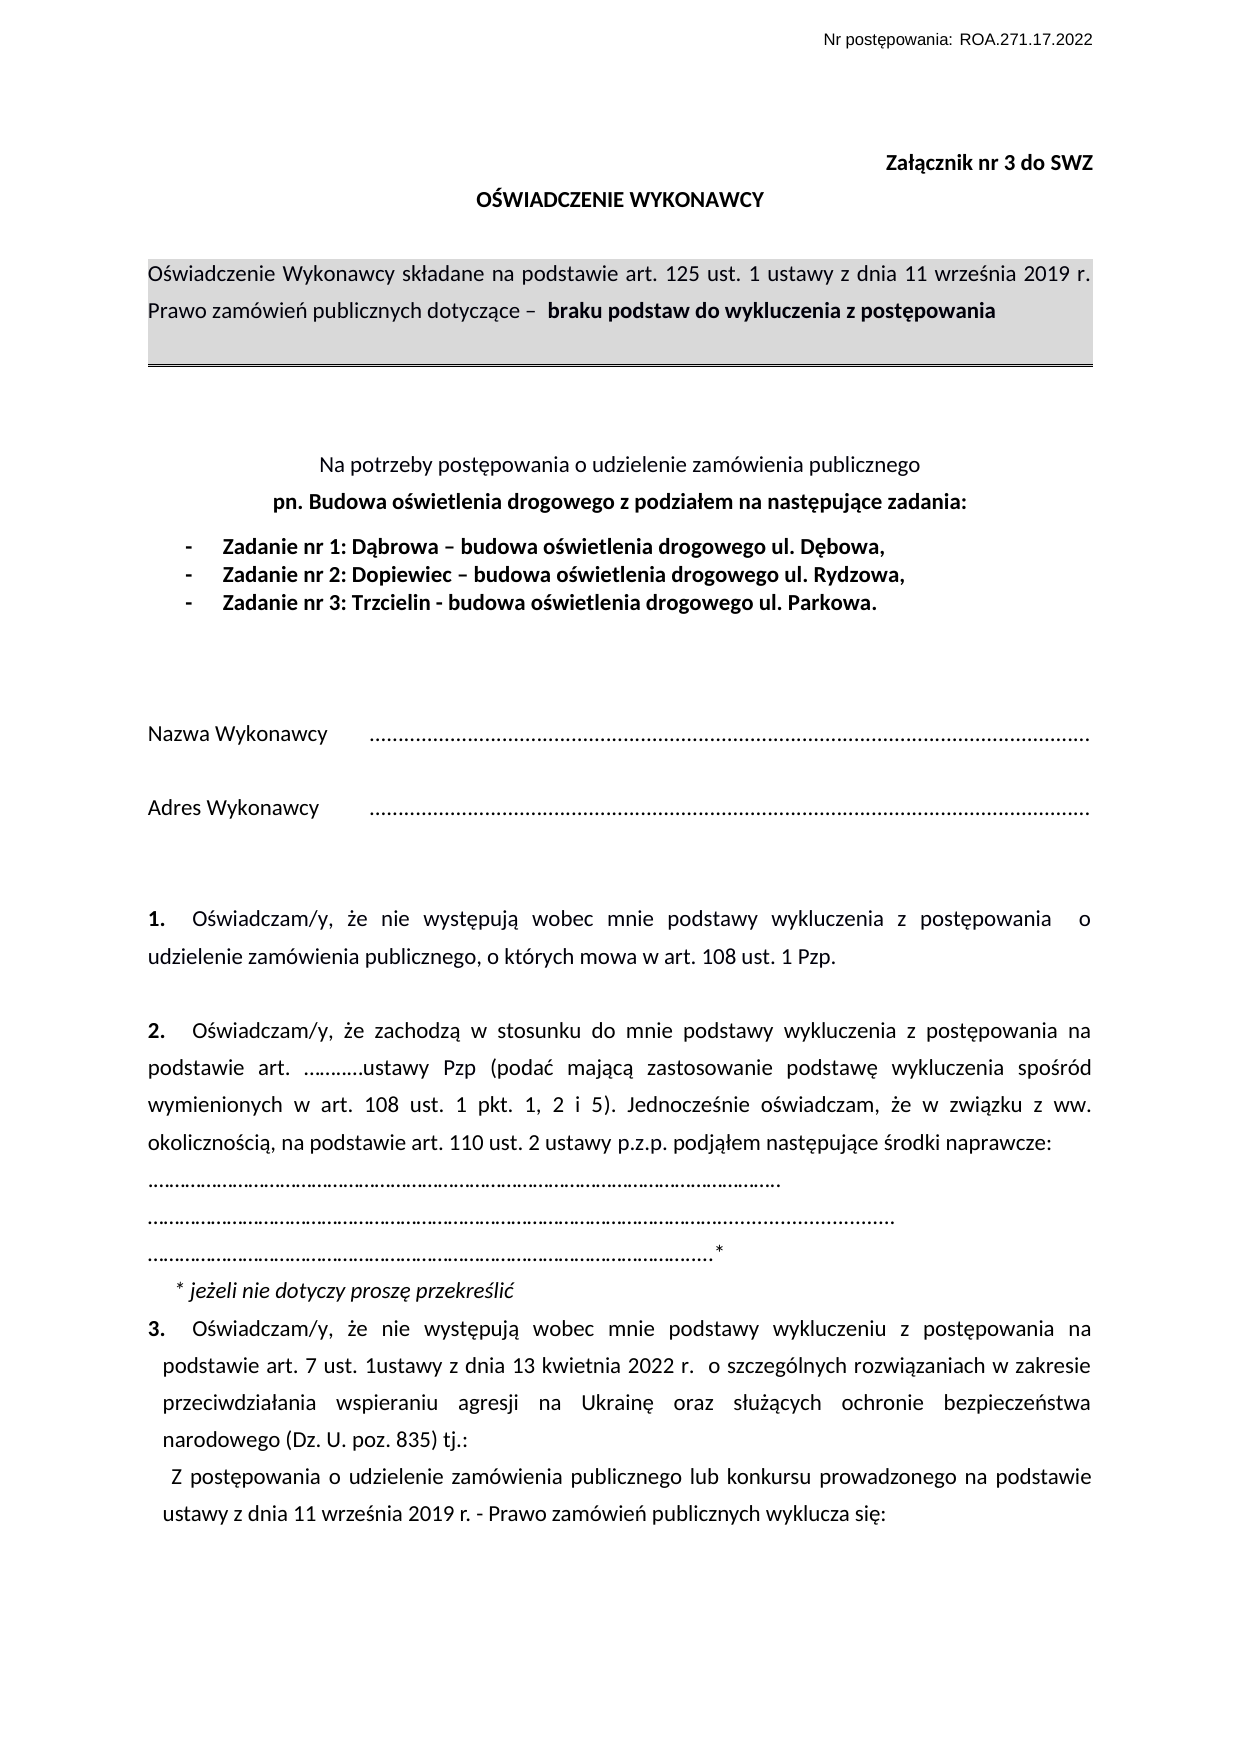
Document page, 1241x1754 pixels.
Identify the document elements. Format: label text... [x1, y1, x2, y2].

list Zadanie nr 1: Dąbrowa – budowa oświetlenia drogowego ul. Dębowa, [185, 532, 1093, 560]
text * jeżeli nie dotyczy proszę przekreślić [148, 1276, 1093, 1304]
text Adres Wykonawcy ............................................................................................................................. [148, 793, 1093, 858]
list Oświadczam/y, że zachodzą w stosunku do mnie podstawy wykluczenia z postępowania na podstawie art. ……..…ustawy Pzp (podać mającą zastosowanie podstawę wykluczenia spośród wymienionych w art. 108 ust. 1 pkt. 1, 2 i 5). Jednocześnie oświadczam, że w związku z ww. okolicznością, na podstawie art. 110 ust. 2 ustawy p.z.p. podjąłem następujące środki naprawcze: [148, 1016, 1093, 1156]
text Oświadczenie Wykonawcy składane na podstawie art. 125 ust. 1 ustawy z dnia 11 września 2019 r. Prawo zamówień publicznych dotyczące – braku podstaw do wykluczenia z postępowania [148, 259, 1093, 324]
text OŚWIADCZENIE WYKONAWCY [148, 185, 1093, 213]
list Oświadczam/y, że nie występują wobec mnie podstawy wykluczenia z postępowania o udzielenie zamówienia publicznego, o których mowa w art. 108 ust. 1 Pzp. [148, 904, 1093, 970]
list Zadanie nr 3: Trzcielin - budowa oświetlenia drogowego ul. Parkowa. [185, 588, 1093, 616]
text .………………………………………………………………………………………………………..………………………………………………………………………………………………...............................………………………………………………………………………………………….....* [148, 1165, 1093, 1267]
text Załącznik nr 3 do SWZ [148, 148, 1093, 176]
list Zadanie nr 2: Dopiewiec – budowa oświetlenia drogowego ul. Rydzowa, [185, 560, 1093, 588]
list Oświadczam/y, że nie występują wobec mnie podstawy wykluczeniu z postępowania na podstawie art. 7 ust. 1ustawy z dnia 13 kwietnia 2022 r. o szczególnych rozwiązaniach w zakresie przeciwdziałania wspieraniu agresji na Ukrainę oraz służących ochronie bezpieczeństwa narodowego (Dz. U. poz. 835) tj.: [148, 1314, 1093, 1453]
text Z postępowania o udzielenie zamówienia publicznego lub konkursu prowadzonego na podstawie ustawy z dnia 11 września 2019 r. - Prawo zamówień publicznych wyklucza się: [148, 1462, 1093, 1528]
text Nazwa Wykonawcy ............................................................................................................................. [148, 719, 1093, 747]
text pn. Budowa oświetlenia drogowego z podziałem na następujące zadania: [148, 487, 1093, 516]
text Na potrzeby postępowania o udzielenie zamówienia publicznego [148, 450, 1093, 478]
